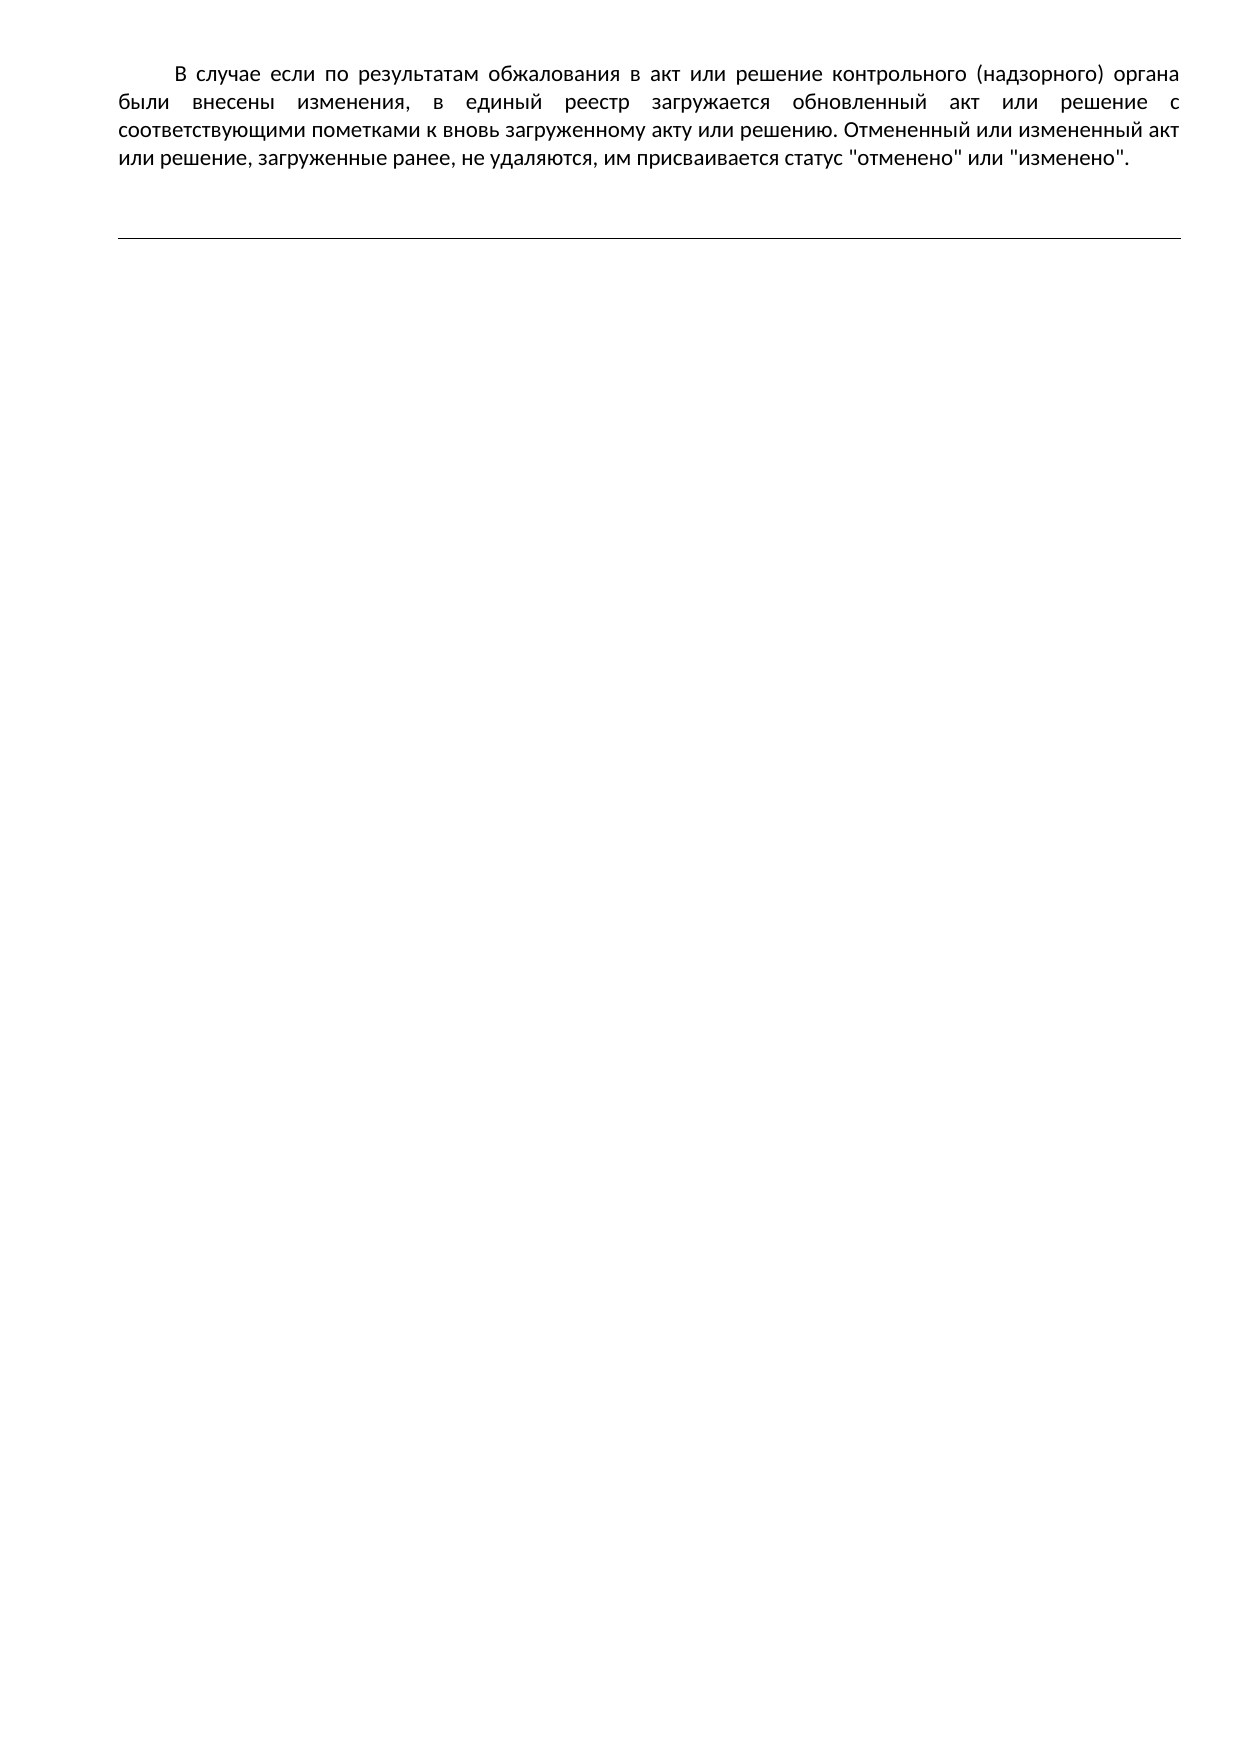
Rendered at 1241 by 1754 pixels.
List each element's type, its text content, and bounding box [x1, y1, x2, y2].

text В случае если по результатам обжалования в акт или решение контрольного (надзорного) органа были внесены изменения, в единый реестр загружается обновленный акт или решение с соответствующими пометками к вновь загруженному акту или решению. Отмененный или измененный акт или решение, загруженные ранее, не удаляются, им присваивается статус "отменено" или "изменено". [118, 59, 1181, 171]
